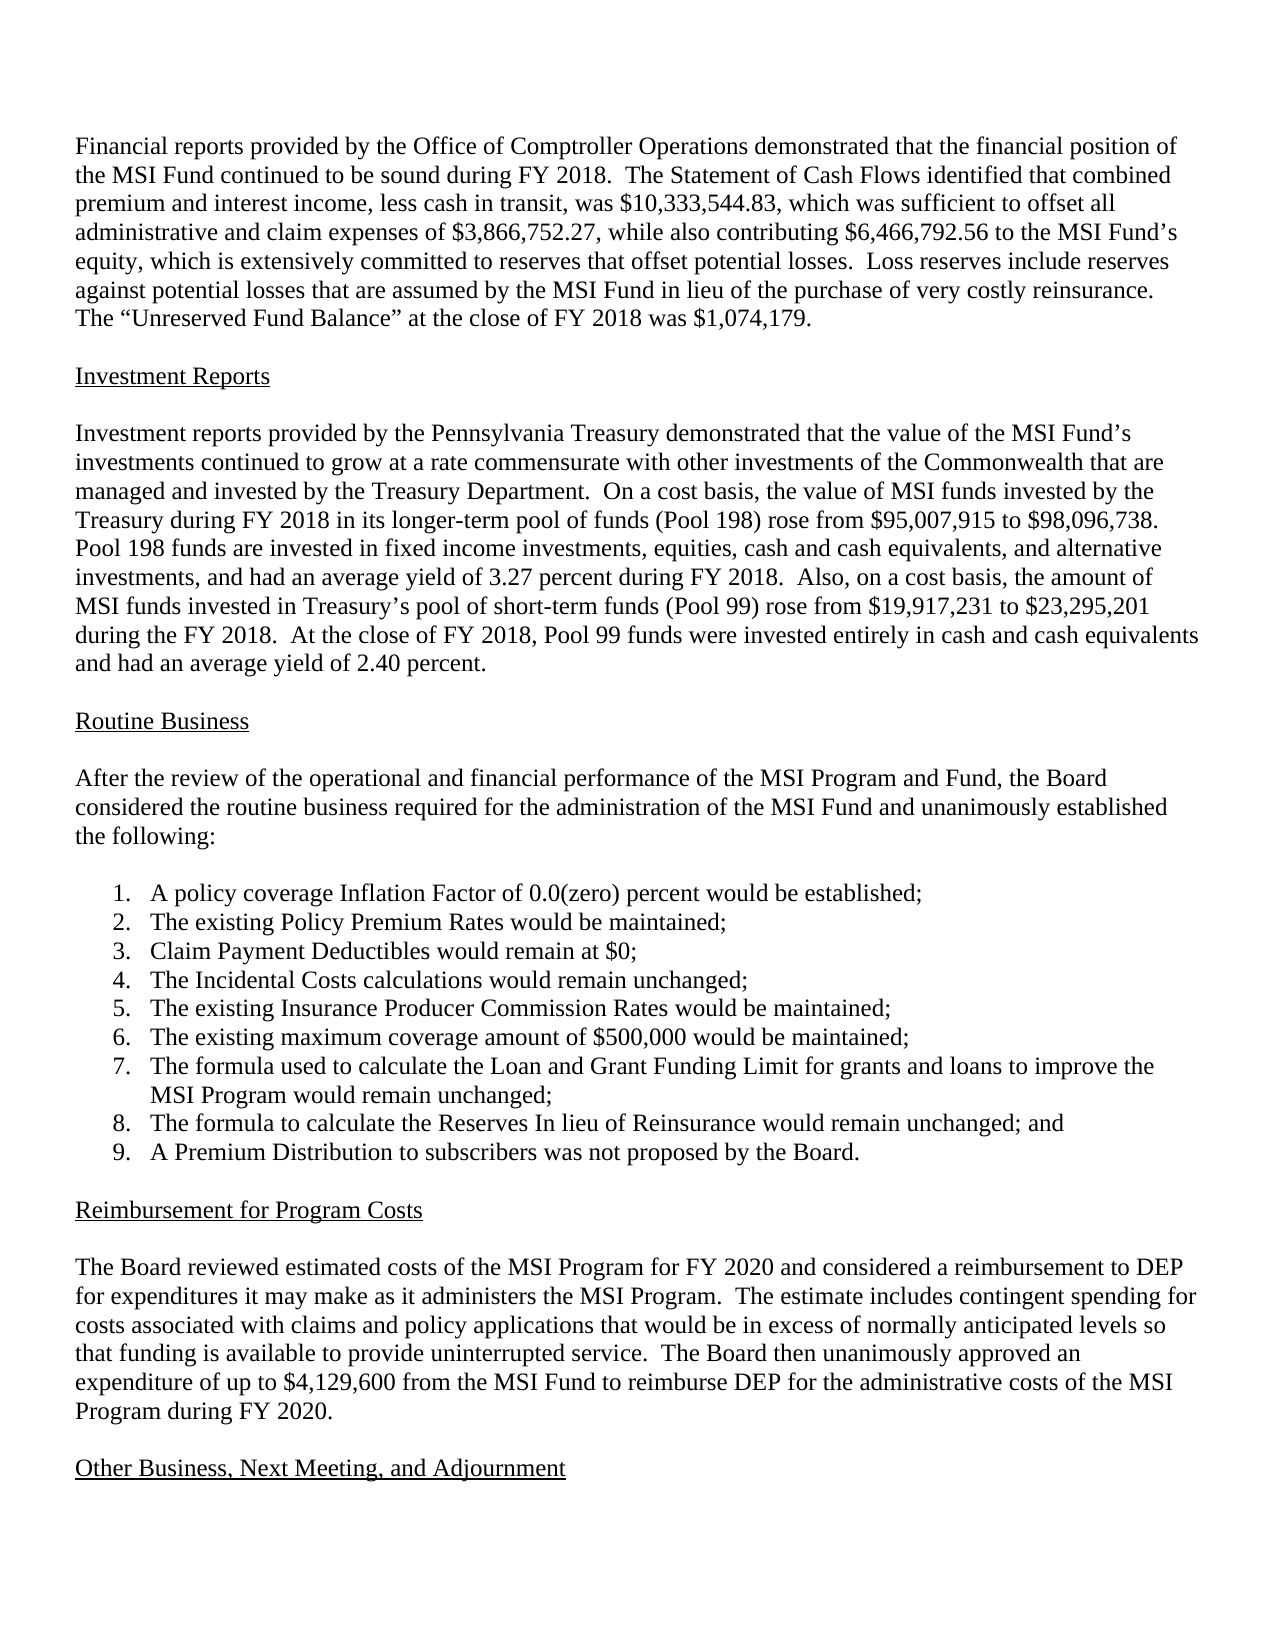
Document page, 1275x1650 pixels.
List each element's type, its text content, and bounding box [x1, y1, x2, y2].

list A Premium Distribution to subscribers was not proposed by the Board. [112, 1137, 1200, 1166]
text Other Business, Next Meeting, and Adjournment [75, 1453, 1200, 1482]
list The formula to calculate the Reserves In lieu of Reinsurance would remain unchanged; and [112, 1108, 1200, 1137]
list Claim Payment Deductibles would remain at $0; [112, 936, 1200, 965]
list The Incidental Costs calculations would remain unchanged; [112, 965, 1200, 993]
list The existing Policy Premium Rates would be maintained; [112, 907, 1200, 936]
list A policy coverage Inflation Factor of 0.0(zero) percent would be established; [112, 878, 1200, 907]
text The Board reviewed estimated costs of the MSI Program for FY 2020 and considered a reimbursement to DEP for expenditures it may make as it administers the MSI Program. The estimate includes contingent spending for costs associated with claims and policy applications that would be in excess of normally anticipated levels so that funding is available to provide uninterrupted service. The Board then unanimously approved an expenditure of up to $4,129,600 from the MSI Fund to reimburse DEP for the administrative costs of the MSI Program during FY 2020. [75, 1252, 1200, 1425]
list The formula used to calculate the Loan and Grant Funding Limit for grants and loans to improve the MSI Program would remain unchanged; [112, 1051, 1200, 1108]
text Routine Business [75, 706, 1200, 735]
text Financial reports provided by the Office of Comptroller Operations demonstrated that the financial position of the MSI Fund continued to be sound during FY 2018. The Statement of Cash Flows identified that combined premium and interest income, less cash in transit, was $10,333,544.83, which was sufficient to offset all administrative and claim expenses of $3,866,752.27, while also contributing $6,466,792.56 to the MSI Fund’s equity, which is extensively committed to reserves that offset potential losses. Loss reserves include reserves against potential losses that are assumed by the MSI Fund in lieu of the purchase of very costly reinsurance. The “Unreserved Fund Balance” at the close of FY 2018 was $1,074,179. [75, 131, 1200, 332]
list The existing maximum coverage amount of $500,000 would be maintained; [112, 1022, 1200, 1051]
list The existing Insurance Producer Commission Rates would be maintained; [112, 993, 1200, 1022]
text Investment Reports [75, 361, 1200, 390]
text Investment reports provided by the Pennsylvania Treasury demonstrated that the value of the MSI Fund’s investments continued to grow at a rate commensurate with other investments of the Commonwealth that are managed and invested by the Treasury Department. On a cost basis, the value of MSI funds invested by the Treasury during FY 2018 in its longer-term pool of funds (Pool 198) rose from $95,007,915 to $98,096,738. Pool 198 funds are invested in fixed income investments, equities, cash and cash equivalents, and alternative investments, and had an average yield of 3.27 percent during FY 2018. Also, on a cost basis, the amount of MSI funds invested in Treasury’s pool of short-term funds (Pool 99) rose from $19,917,231 to $23,295,201 during the FY 2018. At the close of FY 2018, Pool 99 funds were invested entirely in cash and cash equivalents and had an average yield of 2.40 percent. [75, 418, 1200, 677]
text After the review of the operational and financial performance of the MSI Program and Fund, the Board considered the routine business required for the administration of the MSI Fund and unanimously established the following: [75, 763, 1200, 850]
text Reimbursement for Program Costs [75, 1195, 1200, 1223]
